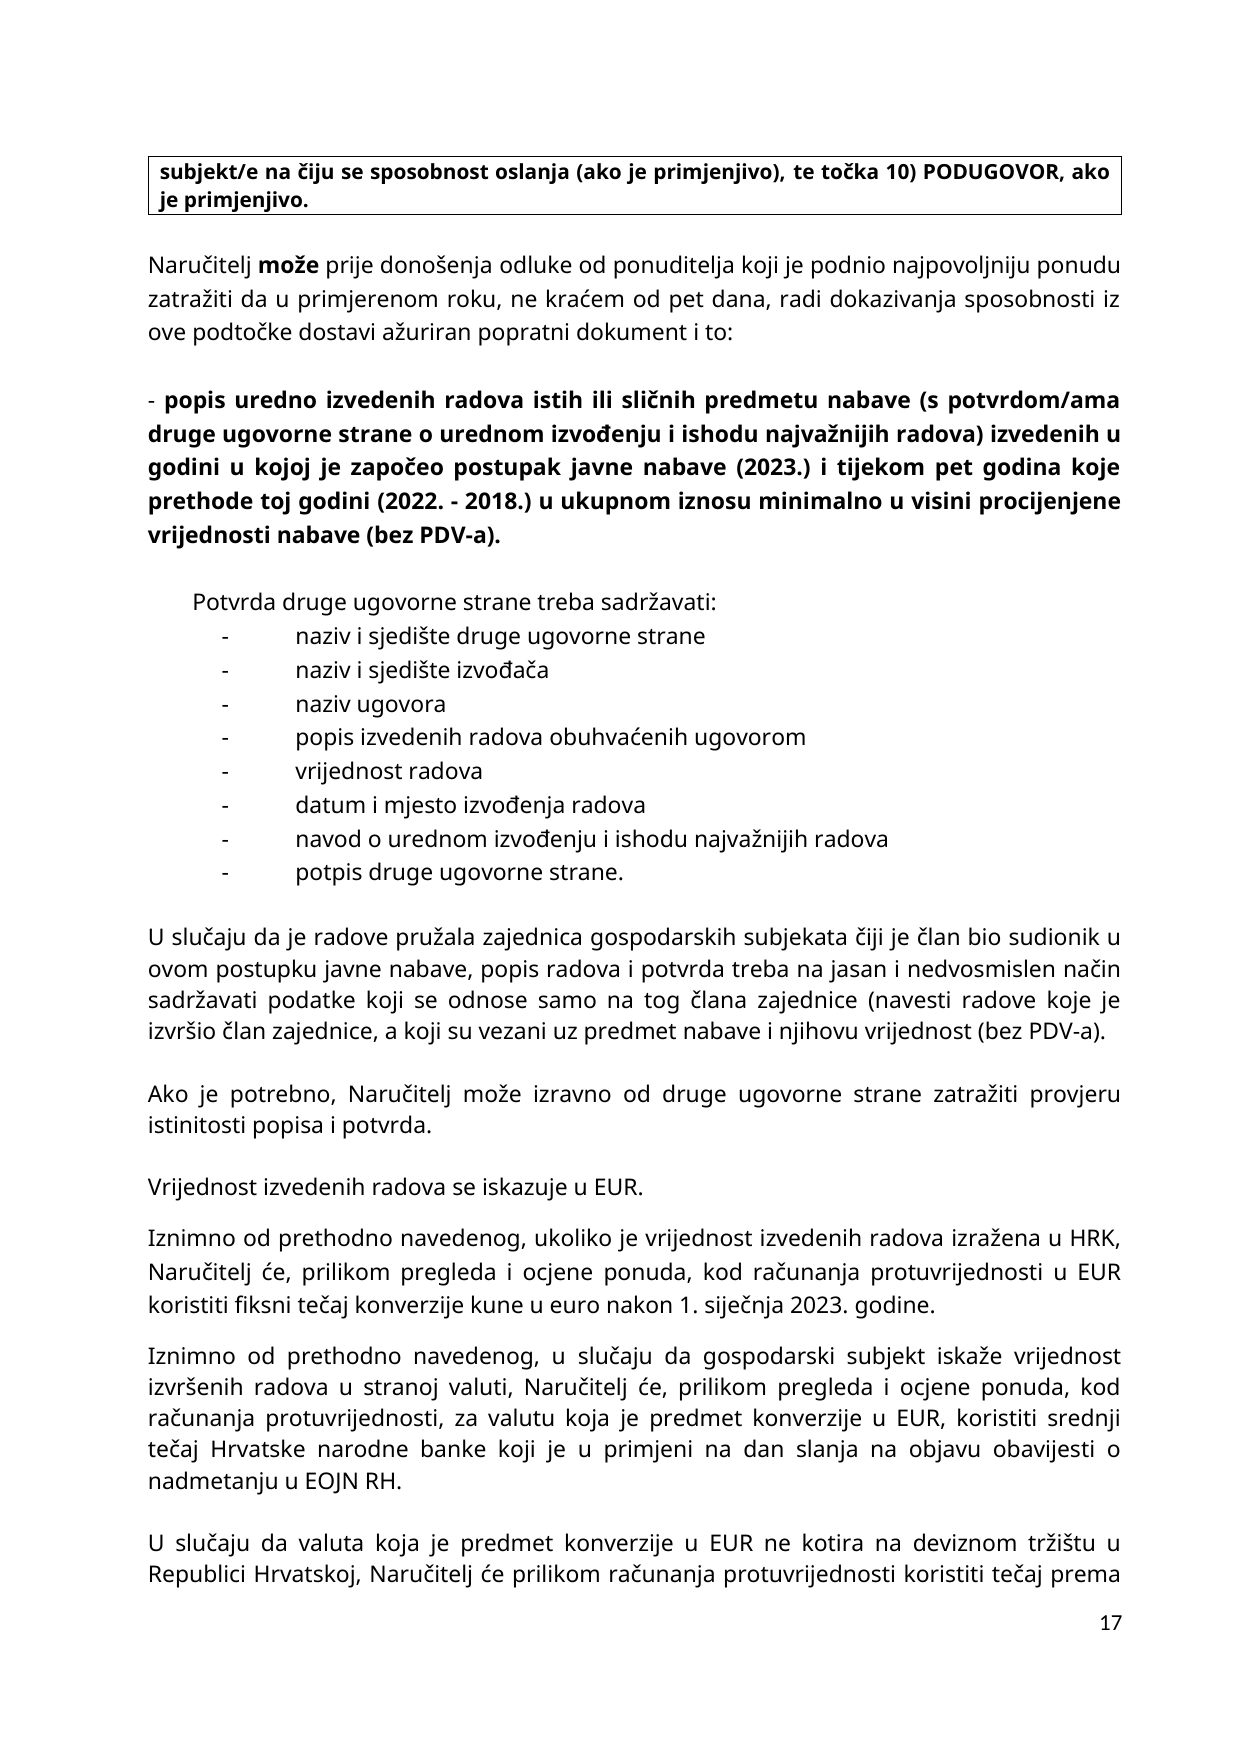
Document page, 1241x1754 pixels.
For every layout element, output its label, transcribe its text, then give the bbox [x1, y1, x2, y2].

text Iznimno od prethodno navedenog, u slučaju da gospodarski subjekt iskaže vrijednost izvršenih radova u stranoj valuti, Naručitelj će, prilikom pregleda i ocjene ponuda, kod računanja protuvrijednosti, za valutu koja je predmet konverzije u EUR, koristiti srednji tečaj Hrvatske narodne banke koji je u primjeni na dan slanja na objavu obavijesti o nadmetanju u EOJN RH. [148, 1340, 1122, 1496]
text U slučaju da je radove pružala zajednica gospodarskih subjekata čiji je član bio sudionik u ovom postupku javne nabave, popis radova i potvrda treba na jasan i nedvosmislen način sadržavati podatke koji se odnose samo na tog člana zajednice (navesti radove koje je izvršio član zajednice, a koji su vezani uz predmet nabave i njihovu vrijednost (bez PDV-a). [148, 921, 1122, 1046]
text Vrijednost izvedenih radova se iskazuje u EUR. [148, 1171, 1122, 1203]
text Ako je potrebno, Naručitelj može izravno od druge ugovorne strane zatražiti provjeru istinitosti popisa i potvrda. [148, 1078, 1122, 1140]
text Iznimno od prethodno navedenog, ukoliko je vrijednost izvedenih radova izražena u HRK, Naručitelj će, prilikom pregleda i ocjene ponuda, kod računanja protuvrijednosti u EUR koristiti fiksni tečaj konverzije kune u euro nakon 1. siječnja 2023. godine. [148, 1222, 1122, 1321]
text - vrijednost radova [148, 755, 1122, 786]
text - naziv i sjedište druge ugovorne strane [148, 620, 1122, 651]
text - datum i mjesto izvođenja radova [148, 789, 1122, 820]
text - navod o urednom izvođenju i ishodu najvažnijih radova [148, 823, 1122, 854]
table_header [149, 157, 1121, 214]
text - potpis druge ugovorne strane. [148, 856, 1122, 888]
text - naziv i sjedište izvođača [148, 654, 1122, 685]
text - popis izvedenih radova obuhvaćenih ugovorom [148, 721, 1122, 753]
text - naziv ugovora [148, 688, 1122, 719]
text Naručitelj može prije donošenja odluke od ponuditelja koji je podnio najpovoljniju ponudu zatražiti da u primjerenom roku, ne kraćem od pet dana, radi dokazivanja sposobnosti iz ove podtočke dostavi ažuriran popratni dokument i to: [148, 249, 1122, 348]
text - popis uredno izvedenih radova istih ili sličnih predmetu nabave (s potvrdom/ama druge ugovorne strane o urednom izvođenju i ishodu najvažnijih radova) izvedenih u godini u kojoj je započeo postupak javne nabave (2023.) i tijekom pet godina koje prethode toj godini (2022. - 2018.) u ukupnom iznosu minimalno u visini procijenjene vrijednosti nabave (bez PDV-a). [148, 384, 1122, 550]
text Potvrda druge ugovorne strane treba sadržavati: [148, 586, 1122, 618]
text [148, 1527, 1122, 1590]
